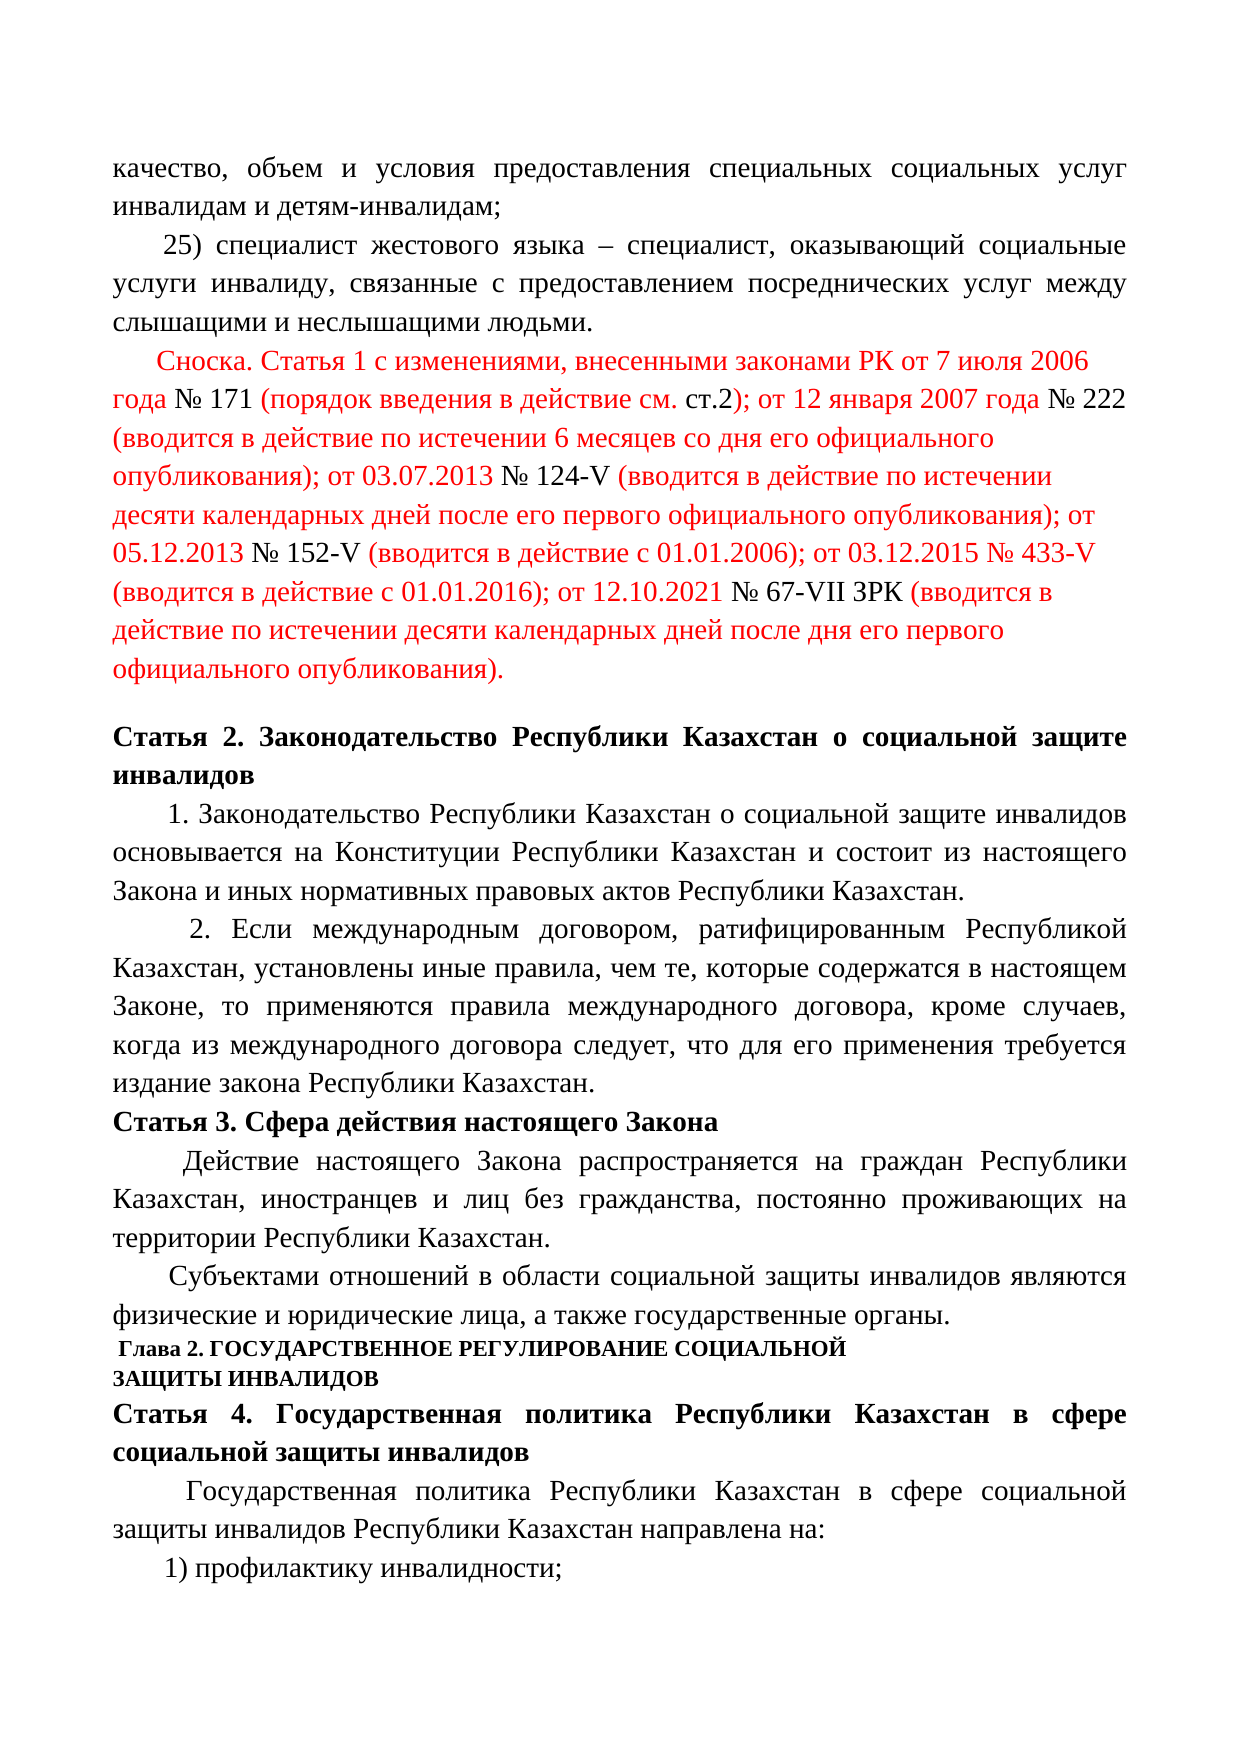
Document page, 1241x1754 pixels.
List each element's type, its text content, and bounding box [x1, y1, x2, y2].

text Субъектами отношений в области социальной защиты инвалидов являются физические и юридические лица, а также государственные органы. [112, 1258, 1128, 1330]
text Глава 2. ГОСУДАРСТВЕННОЕ РЕГУЛИРОВАНИЕ СОЦИАЛЬНОЙ ЗАЩИТЫ ИНВАЛИДОВ [112, 1335, 1128, 1392]
text Статья 2. Законодательство Республики Казахстан о социальной защите инвалидов [112, 719, 1128, 791]
text 2. Если международным договором, ратифицированным Республикой Казахстан, установлены иные правила, чем те, которые содержатся в настоящем Законе, то применяются правила международного договора, кроме случаев, когда из международного договора следует, что для его применения требуется издание закона Республики Казахстан. [112, 911, 1128, 1099]
text 25) специалист жестового языка – специалист, оказывающий социальные услуги инвалиду, связанные с предоставлением посреднических услуг между слышащими и неслышащими людьми. [112, 227, 1128, 338]
text 1) профилактику инвалидности; [112, 1550, 1128, 1583]
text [112, 150, 1128, 222]
text Государственная политика Республики Казахстан в сфере социальной защиты инвалидов Республики Казахстан направлена на: [112, 1473, 1128, 1545]
text Статья 3. Сфера действия настоящего Закона [112, 1104, 1128, 1138]
text Действие настоящего Закона распространяется на граждан Республики Казахстан, иностранцев и лиц без гражданства, постоянно проживающих на территории Республики Казахстан. [112, 1143, 1128, 1253]
text Сноска. Статья 1 с изменениями, внесенными законами РК от 7 июля 2006 года № 171 (порядок введения в действие см. ст.2); от 12 января 2007 года № 222 (вводится в действие по истечении 6 месяцев со дня его официального опубликования); от 03.07.2013 № 124-V (вводится в действие по истечении десяти календарных дней после его первого официального опубликования); от 05.12.2013 № 152-V (вводится в действие с 01.01.2006); от 03.12.2015 № 433-V (вводится в действие с 01.01.2016); от 12.10.2021 № 67-VII ЗРК (вводится в действие по истечении десяти календарных дней после дня его первого официального опубликования). [112, 343, 1128, 715]
text Статья 4. Государственная политика Республики Казахстан в сфере социальной защиты инвалидов [112, 1396, 1128, 1468]
text 1. Законодательство Республики Казахстан о социальной защите инвалидов основывается на Конституции Республики Казахстан и состоит из настоящего Закона и иных нормативных правовых актов Республики Казахстан. [112, 796, 1128, 906]
